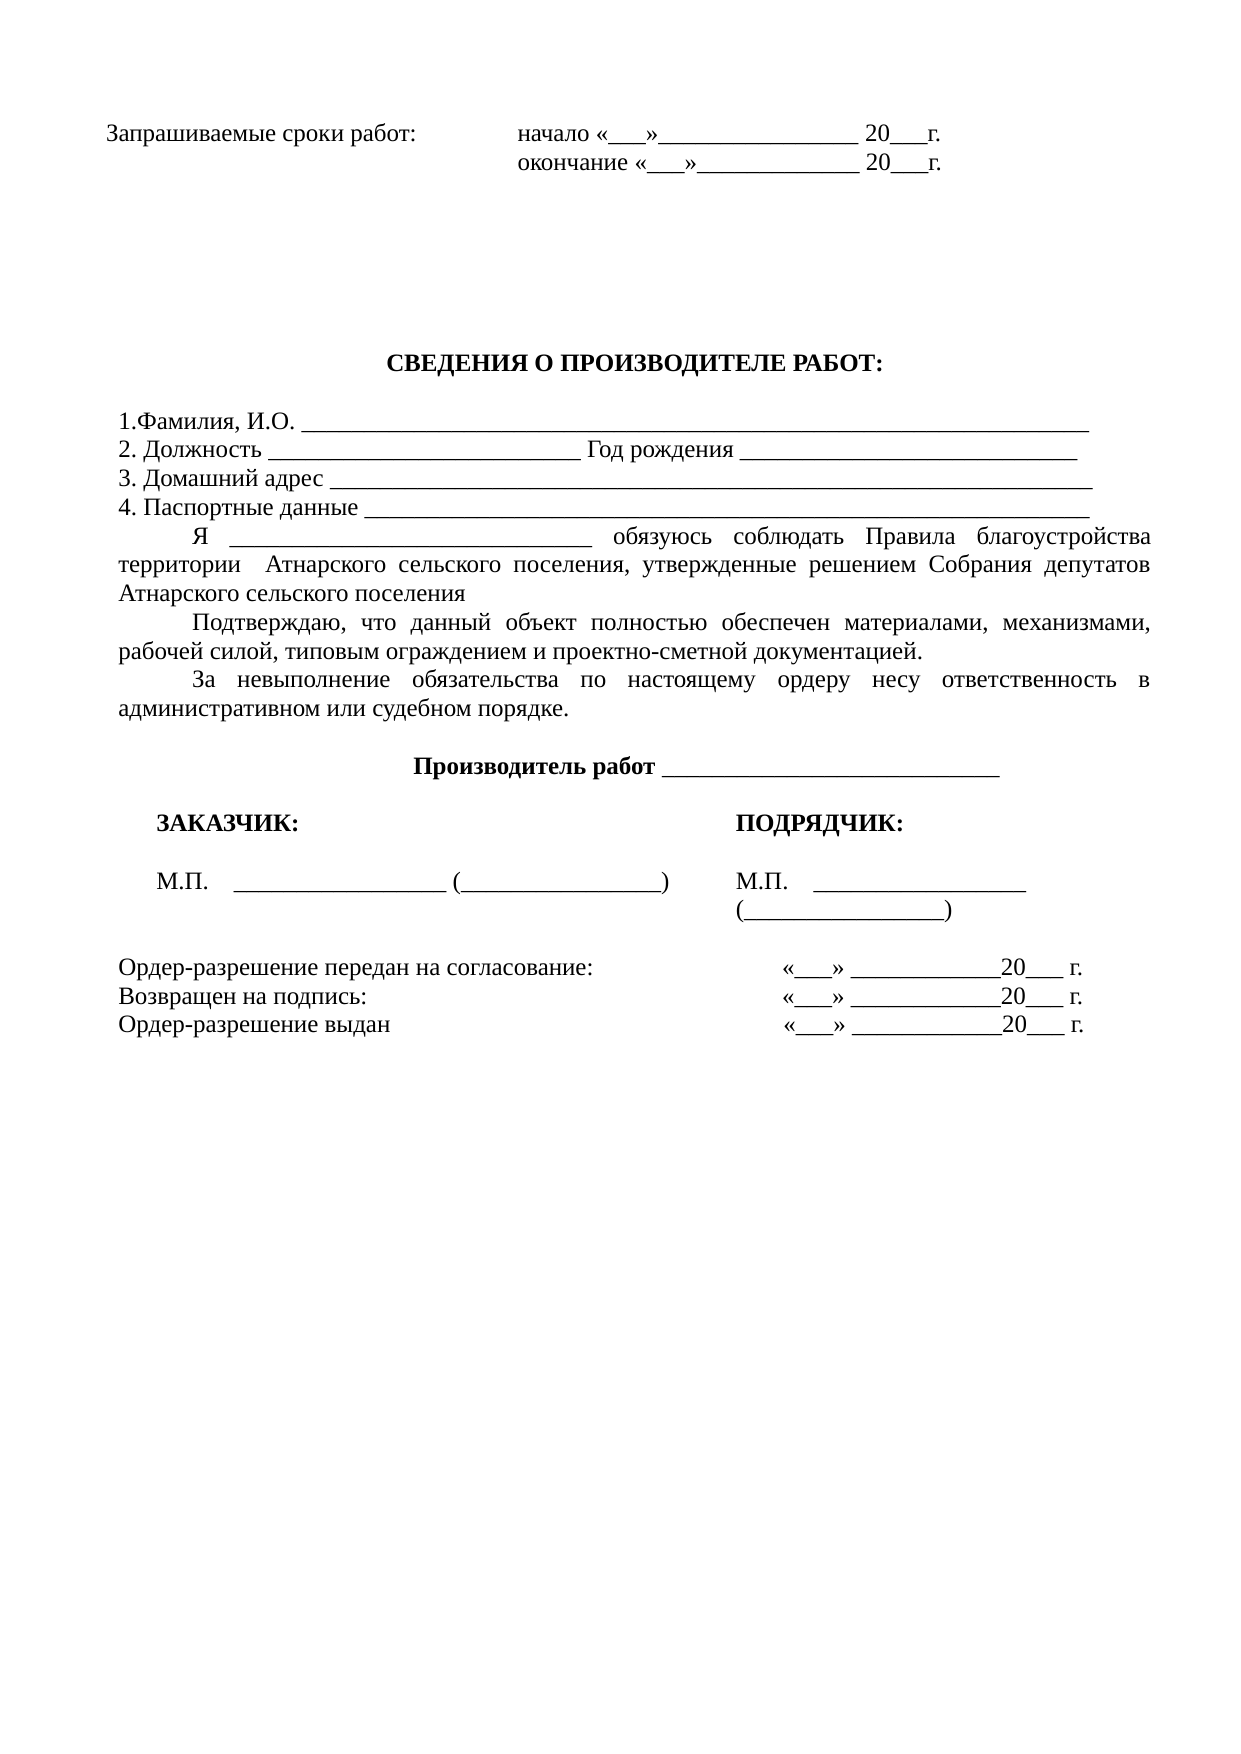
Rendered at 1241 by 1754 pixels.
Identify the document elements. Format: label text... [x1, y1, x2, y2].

text Возвращен на подпись: «___» ____________20___ г. [118, 981, 1152, 1009]
text Подтверждаю, что данный объект полностью обеспечен материалами, механизмами, рабочей силой, типовым ограждением и проектно-сметной документацией. [118, 607, 1152, 664]
text 3. Домашний адрес _____________________________________________________________ [118, 463, 1152, 492]
text Производитель работ ___________________________ [118, 751, 1152, 779]
text За невыполнение обязательства по настоящему ордеру несу ответственность в административном или судебном порядке. [118, 664, 1152, 722]
table_header ЗАКАЗЧИК: М.П. _________________ (________________) [145, 808, 724, 923]
text Я _____________________________ обязуюсь соблюдать Правила благоустройства территории Атнарского сельского поселения, утвержденные решением Собрания депутатов Атнарского сельского поселения [118, 521, 1152, 607]
text 4. Паспортные данные __________________________________________________________ [118, 492, 1152, 521]
text 1.Фамилия, И.О. _______________________________________________________________ [118, 406, 1152, 434]
text 2. Должность _________________________ Год рождения ___________________________ [118, 434, 1152, 463]
text СВЕДЕНИЯ О ПРОИЗВОДИТЕЛЕ РАБОТ: [118, 348, 1152, 377]
text Ордер-разрешение выдан «___» ____________20___ г. [118, 1009, 1152, 1038]
table_header ПОДРЯДЧИК: М.П. _________________ (________________) [724, 808, 1199, 923]
table_cell Запрашиваемые сроки работ: [106, 118, 517, 176]
text Ордер-разрешение передан на согласование: «___» ____________20___ г. [118, 952, 1152, 981]
table_cell начало «___»________________ 20___г. окончание «___»_____________ 20___г. [517, 118, 1104, 176]
